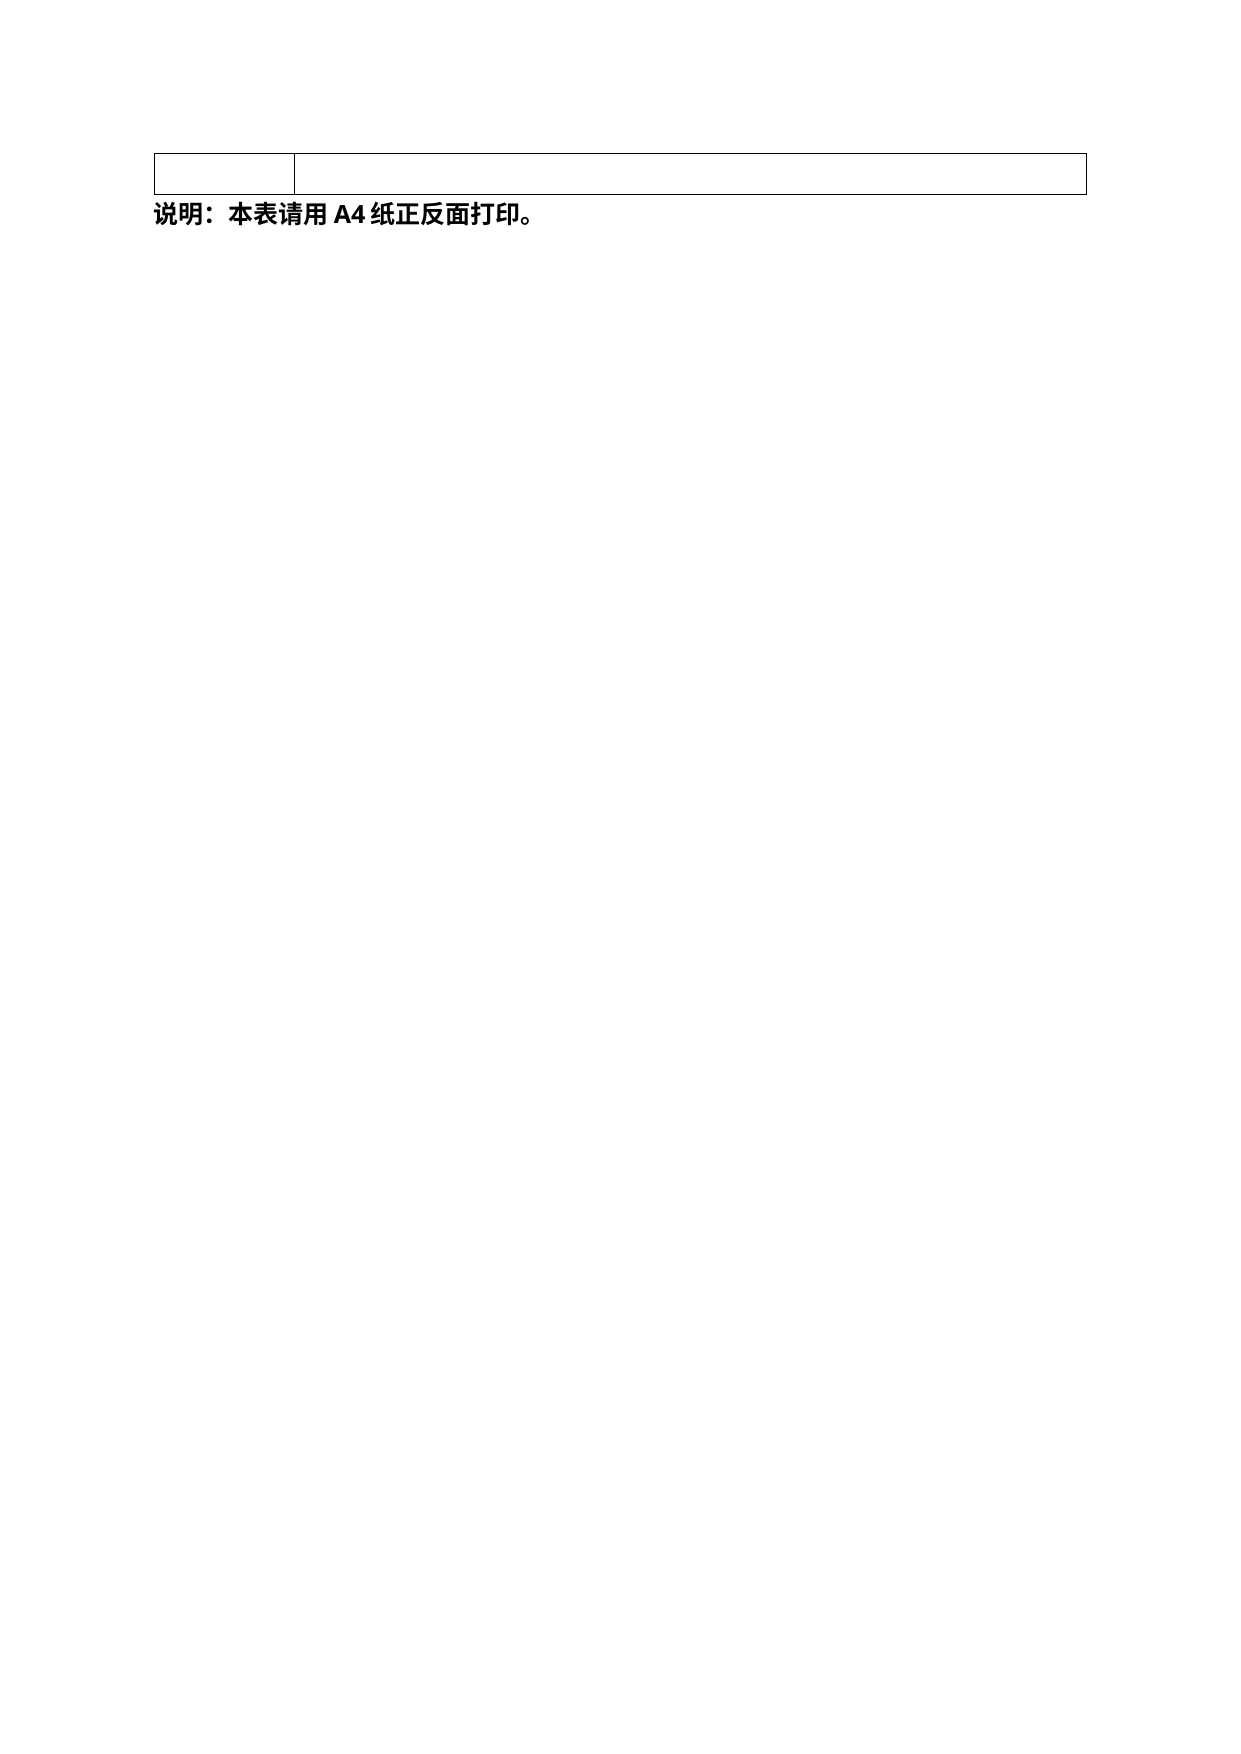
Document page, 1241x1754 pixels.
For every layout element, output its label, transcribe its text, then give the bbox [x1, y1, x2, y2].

text 说明：本表请用A4纸正反面打印。 [153, 195, 1087, 231]
table_cell 备注 [155, 154, 294, 194]
table_cell [295, 154, 1086, 194]
